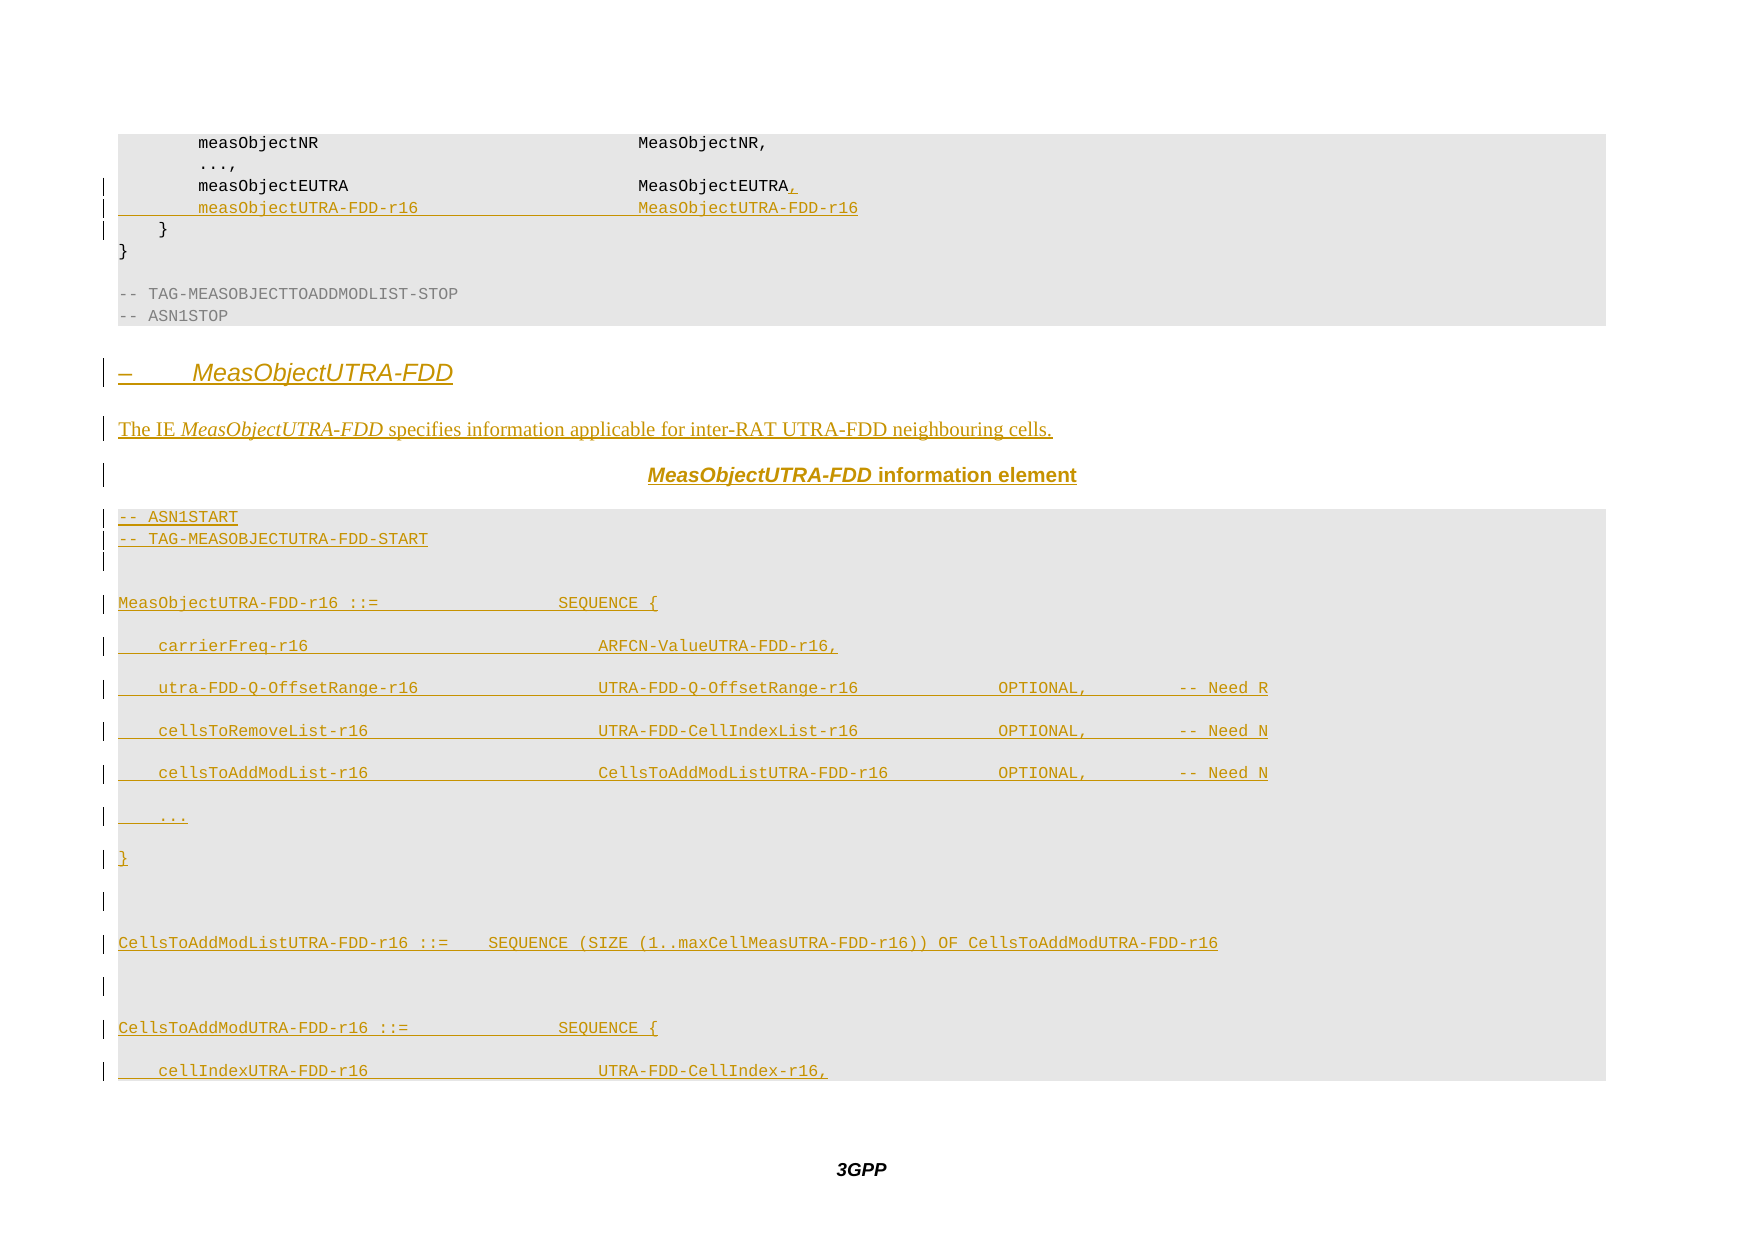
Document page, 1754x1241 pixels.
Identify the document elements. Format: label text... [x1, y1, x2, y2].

text ..., [118, 156, 1606, 175]
text } [118, 221, 1606, 240]
text measObjectEUTRA MeasObjectEUTRA [118, 178, 1606, 196]
text -- TAG-MEASOBJECTTOADDMODLIST-STOP [118, 286, 1606, 305]
text } [118, 243, 1606, 261]
text -- ASN1STOP [118, 308, 1606, 326]
text measObjectNR MeasObjectNR, [118, 134, 1606, 153]
